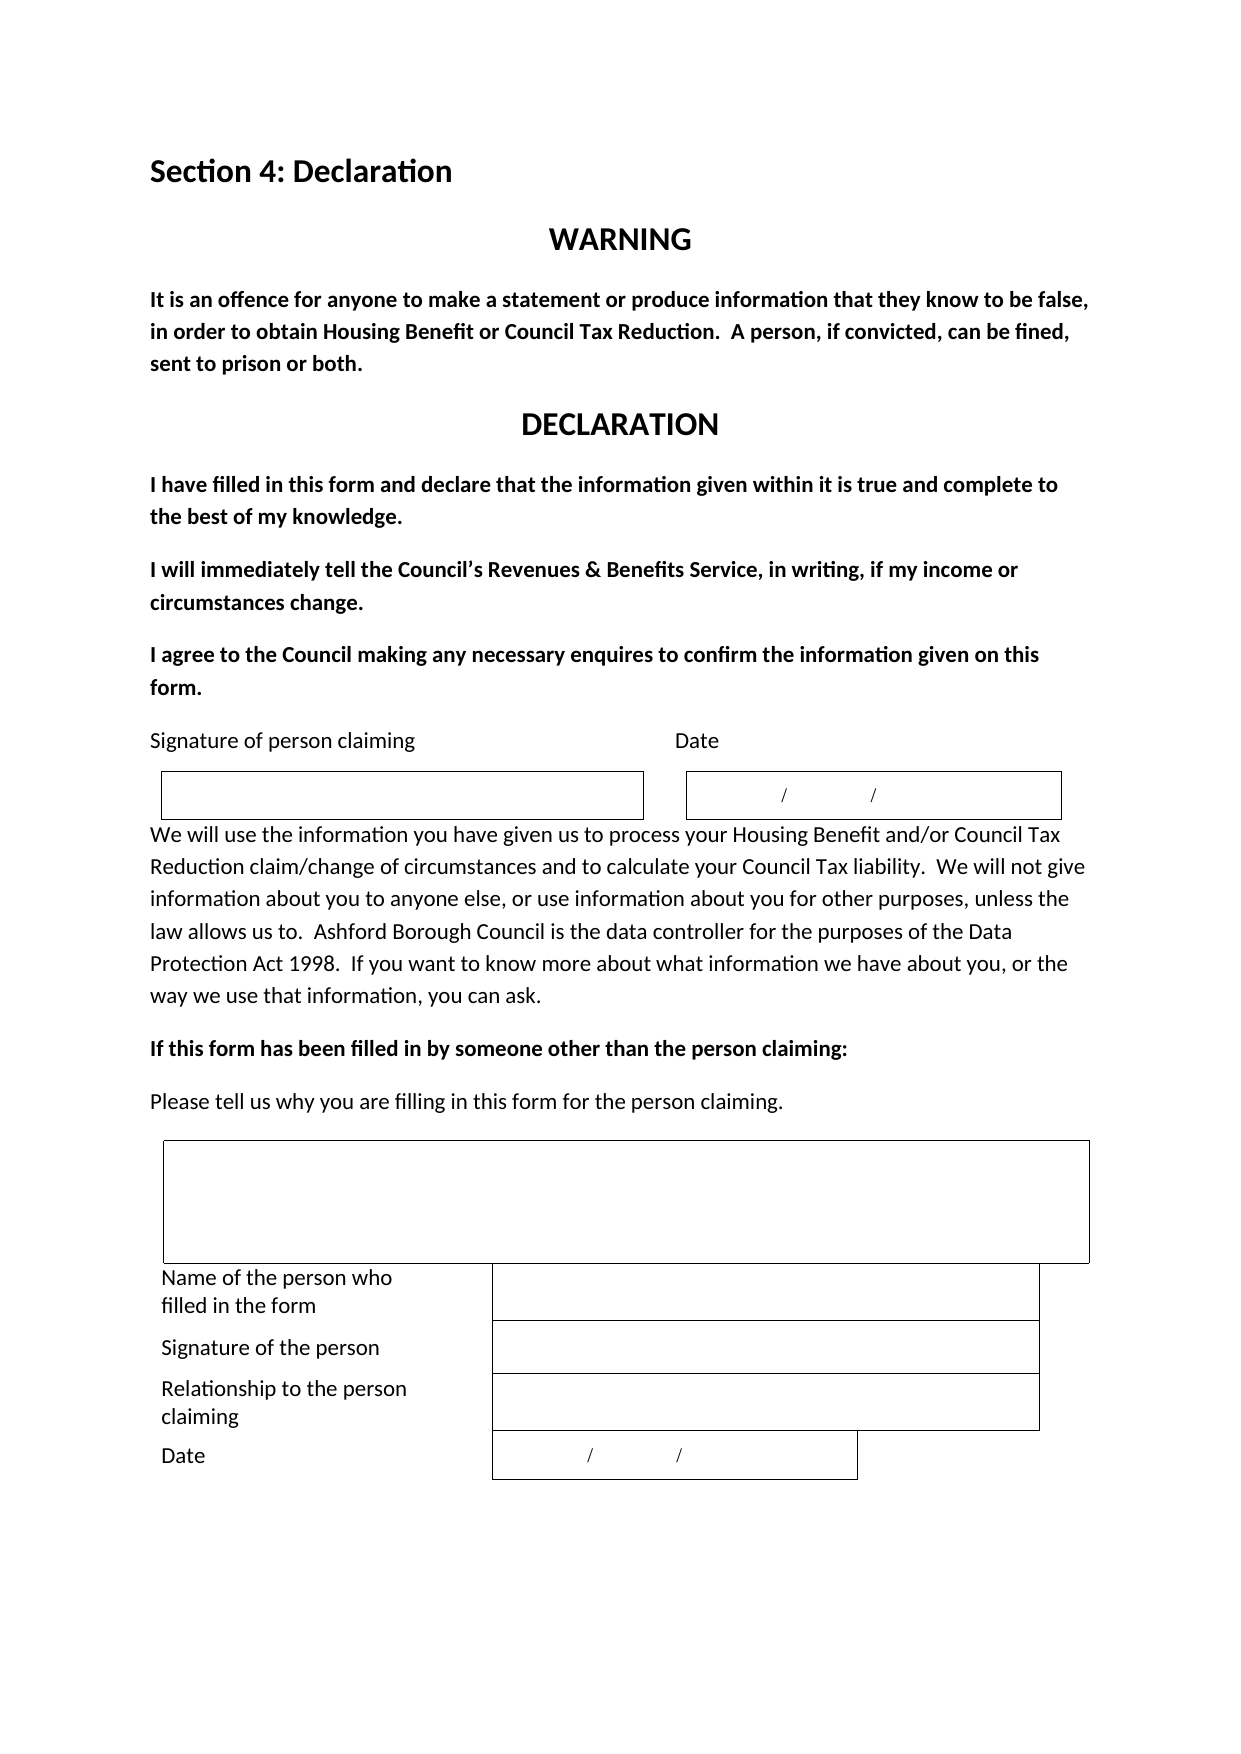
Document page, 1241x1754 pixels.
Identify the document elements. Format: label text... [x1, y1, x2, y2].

table_header [644, 771, 686, 819]
text WARNING [150, 218, 1090, 258]
table_cell Name of the person who filled in the form [150, 1263, 492, 1319]
text I will immediately tell the Council’s Revenues & Benefits Service, in writing, if my income or circumstances change. [150, 555, 1090, 616]
table_cell [493, 1321, 1039, 1373]
text If this form has been filled in by someone other than the person claiming: [150, 1034, 1090, 1062]
table_header [162, 772, 643, 819]
table_header / / [687, 772, 1061, 819]
text It is an offence for anyone to make a statement or produce information that they know to be false, in order to obtain Housing Benefit or Council Tax Reduction. A person, if convicted, can be fined, sent to prison or both. [150, 285, 1090, 378]
text Signature of person claiming Date [150, 726, 1090, 754]
table_cell Signature of the person [150, 1320, 492, 1373]
text We will use the information you have given us to process your Housing Benefit and/or Council Tax Reduction claim/change of circumstances and to calculate your Council Tax liability. We will not give information about you to anyone else, or use information about you for other purposes, unless the law allows us to. Ashford Borough Council is the data controller for the purposes of the Data Protection Act 1998. If you want to know more about what information we have about you, or the way we use that information, you can ask. [150, 820, 1090, 1009]
text Section 4: Declaration [150, 150, 1090, 191]
table_cell / / [493, 1431, 857, 1479]
table_cell Relationship to the person claiming [150, 1373, 492, 1430]
text I agree to the Council making any necessary enquires to confirm the information given on this form. [150, 641, 1090, 701]
table_cell [493, 1264, 1039, 1319]
text I have filled in this form and declare that the information given within it is true and complete to the best of my knowledge. [150, 470, 1090, 530]
table_cell Date [150, 1430, 492, 1479]
table_header [164, 1141, 1089, 1262]
table_cell [493, 1374, 1039, 1430]
text DECLARATION [150, 403, 1090, 443]
text Please tell us why you are filling in this form for the person claiming. [150, 1087, 1090, 1115]
